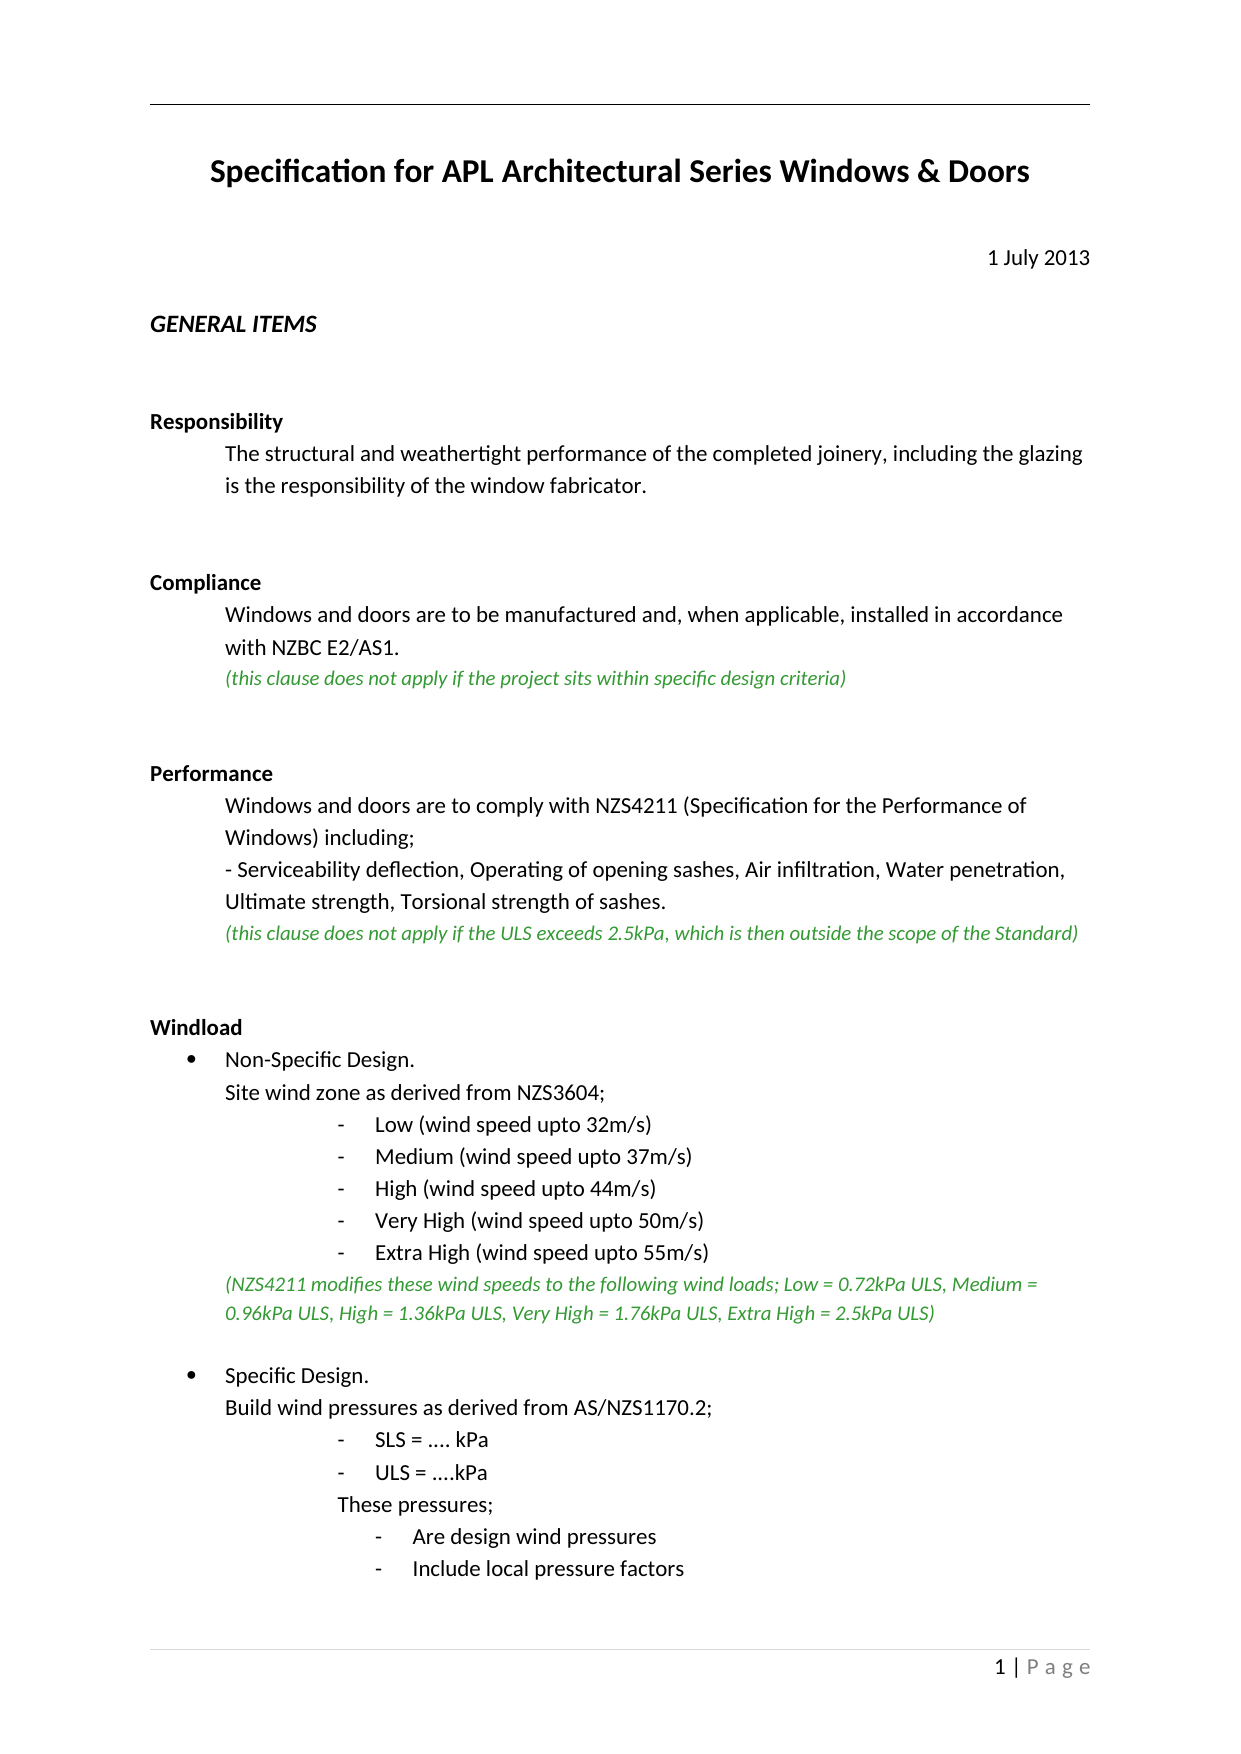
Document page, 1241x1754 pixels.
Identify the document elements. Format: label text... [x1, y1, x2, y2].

text Responsibility [150, 407, 1090, 435]
text The structural and weathertight performance of the completed joinery, including the glazing is the responsibility of the window fabricator. [225, 439, 1090, 500]
list Are design wind pressures [375, 1522, 1090, 1550]
list Specific Design. [187, 1361, 1090, 1389]
text Windows and doors are to be manufactured and, when applicable, installed in accordance with NZBC E2/AS1. [225, 600, 1090, 661]
list (NZS4211 modifies these wind speeds to the following wind loads; Low = 0.72kPa ULS, Medium = 0.96kPa ULS, High = 1.36kPa ULS, Very High = 1.76kPa ULS, Extra High = 2.5kPa ULS) [225, 1271, 1090, 1325]
list Non-Specific Design. [187, 1045, 1090, 1073]
list Very High (wind speed upto 50m/s) [337, 1206, 1090, 1234]
text These pressures; [337, 1490, 1090, 1518]
list High (wind speed upto 44m/s) [337, 1174, 1090, 1202]
text Windows and doors are to comply with NZS4211 (Specification for the Performance of Windows) including; [225, 791, 1090, 851]
text (this clause does not apply if the project sits within specific design criteria) [150, 665, 1090, 690]
list Site wind zone as derived from NZS3604; [225, 1078, 1090, 1106]
text - Serviceability deflection, Operating of opening sashes, Air infiltration, Water penetration, Ultimate strength, Torsional strength of sashes. [225, 855, 1090, 916]
list Low (wind speed upto 32m/s) [337, 1110, 1090, 1138]
text Compliance [150, 568, 1090, 596]
list Medium (wind speed upto 37m/s) [337, 1142, 1090, 1170]
list Build wind pressures as derived from AS/NZS1170.2; [225, 1393, 1090, 1421]
text 1 July 2013 [150, 243, 1090, 272]
list Include local pressure factors [375, 1554, 1090, 1582]
text GENERAL ITEMS [150, 308, 1090, 338]
list Extra High (wind speed upto 55m/s) [337, 1238, 1090, 1267]
list ULS = ....kPa [337, 1458, 1090, 1486]
text Windload [150, 1013, 1090, 1041]
text (this clause does not apply if the ULS exceeds 2.5kPa, which is then outside the scope of the Standard) [225, 920, 1090, 945]
text Performance [150, 759, 1090, 787]
list SLS = .... kPa [337, 1426, 1090, 1454]
text Specification for APL Architectural Series Windows & Doors [150, 150, 1090, 191]
